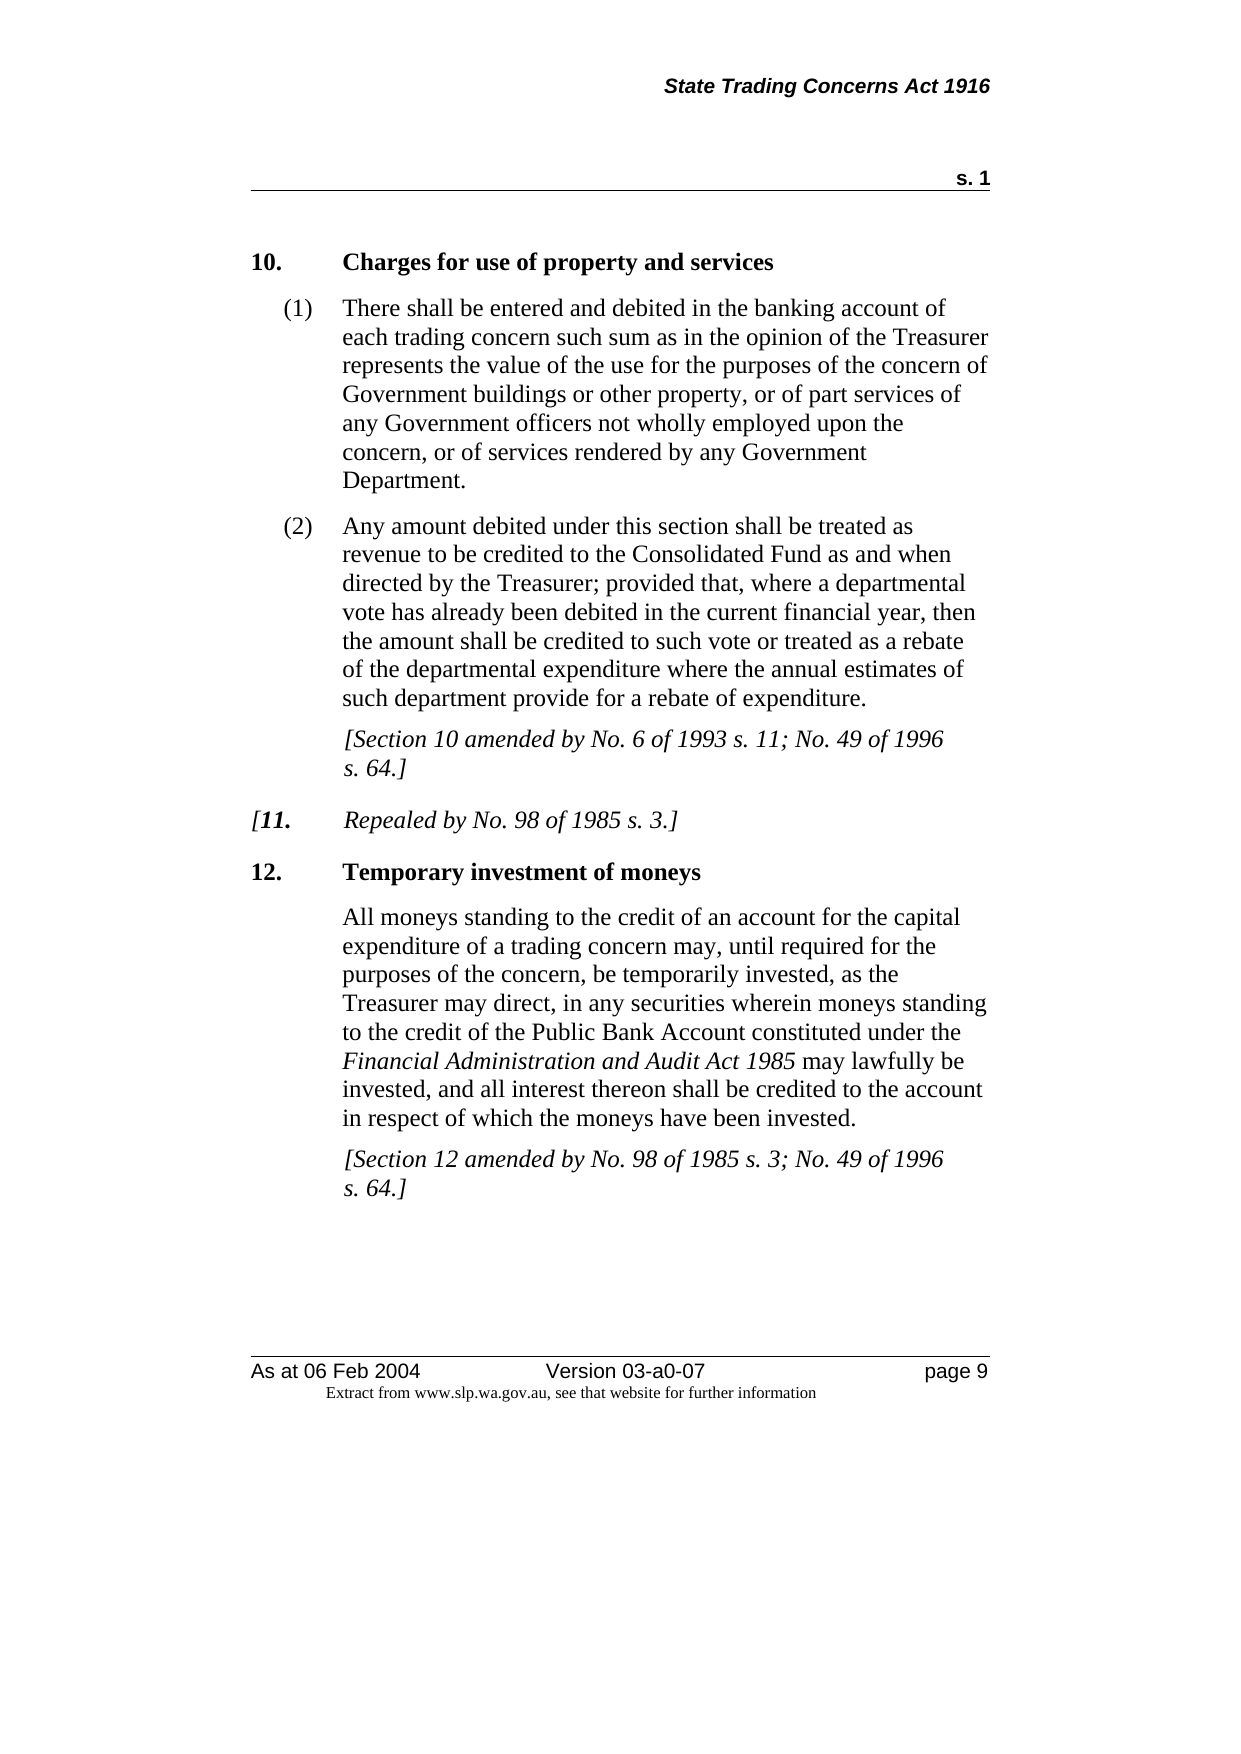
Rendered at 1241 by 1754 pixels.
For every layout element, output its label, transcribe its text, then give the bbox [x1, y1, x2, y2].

text [11. Repealed by No. 98 of 1985 s. 3.] [251, 805, 990, 834]
text (1) There shall be entered and debited in the banking account of each trading concern such sum as in the opinion of the Treasurer represents the value of the use for the purposes of the concern of Government buildings or other property, or of part services of any Government officers not wholly employed upon the concern, or of services rendered by any Government Department. [251, 293, 990, 494]
text [Section 10 amended by No. 6 of 1993 s. 11; No. 49 of 1996 s. 64.] [251, 724, 990, 782]
subtitle 12. Temporary investment of moneys [251, 857, 990, 885]
text [Section 12 amended by No. 98 of 1985 s. 3; No. 49 of 1996 s. 64.] [251, 1144, 990, 1202]
subtitle 10. Charges for use of property and services [251, 247, 990, 276]
text (2) Any amount debited under this section shall be treated as revenue to be credited to the Consolidated Fund as and when directed by the Treasurer; provided that, where a departmental vote has already been debited in the current financial year, then the amount shall be credited to such vote or treated as a rebate of the departmental expenditure where the annual estimates of such department provide for a rebate of expenditure. [251, 511, 990, 712]
text All moneys standing to the credit of an account for the capital expenditure of a trading concern may, until required for the purposes of the concern, be temporarily invested, as the Treasurer may direct, in any securities wherein moneys standing to the credit of the Public Bank Account constituted under the Financial Administration and Audit Act 1985 may lawfully be invested, and all interest thereon shall be credited to the account in respect of which the moneys have been invested. [251, 902, 990, 1132]
